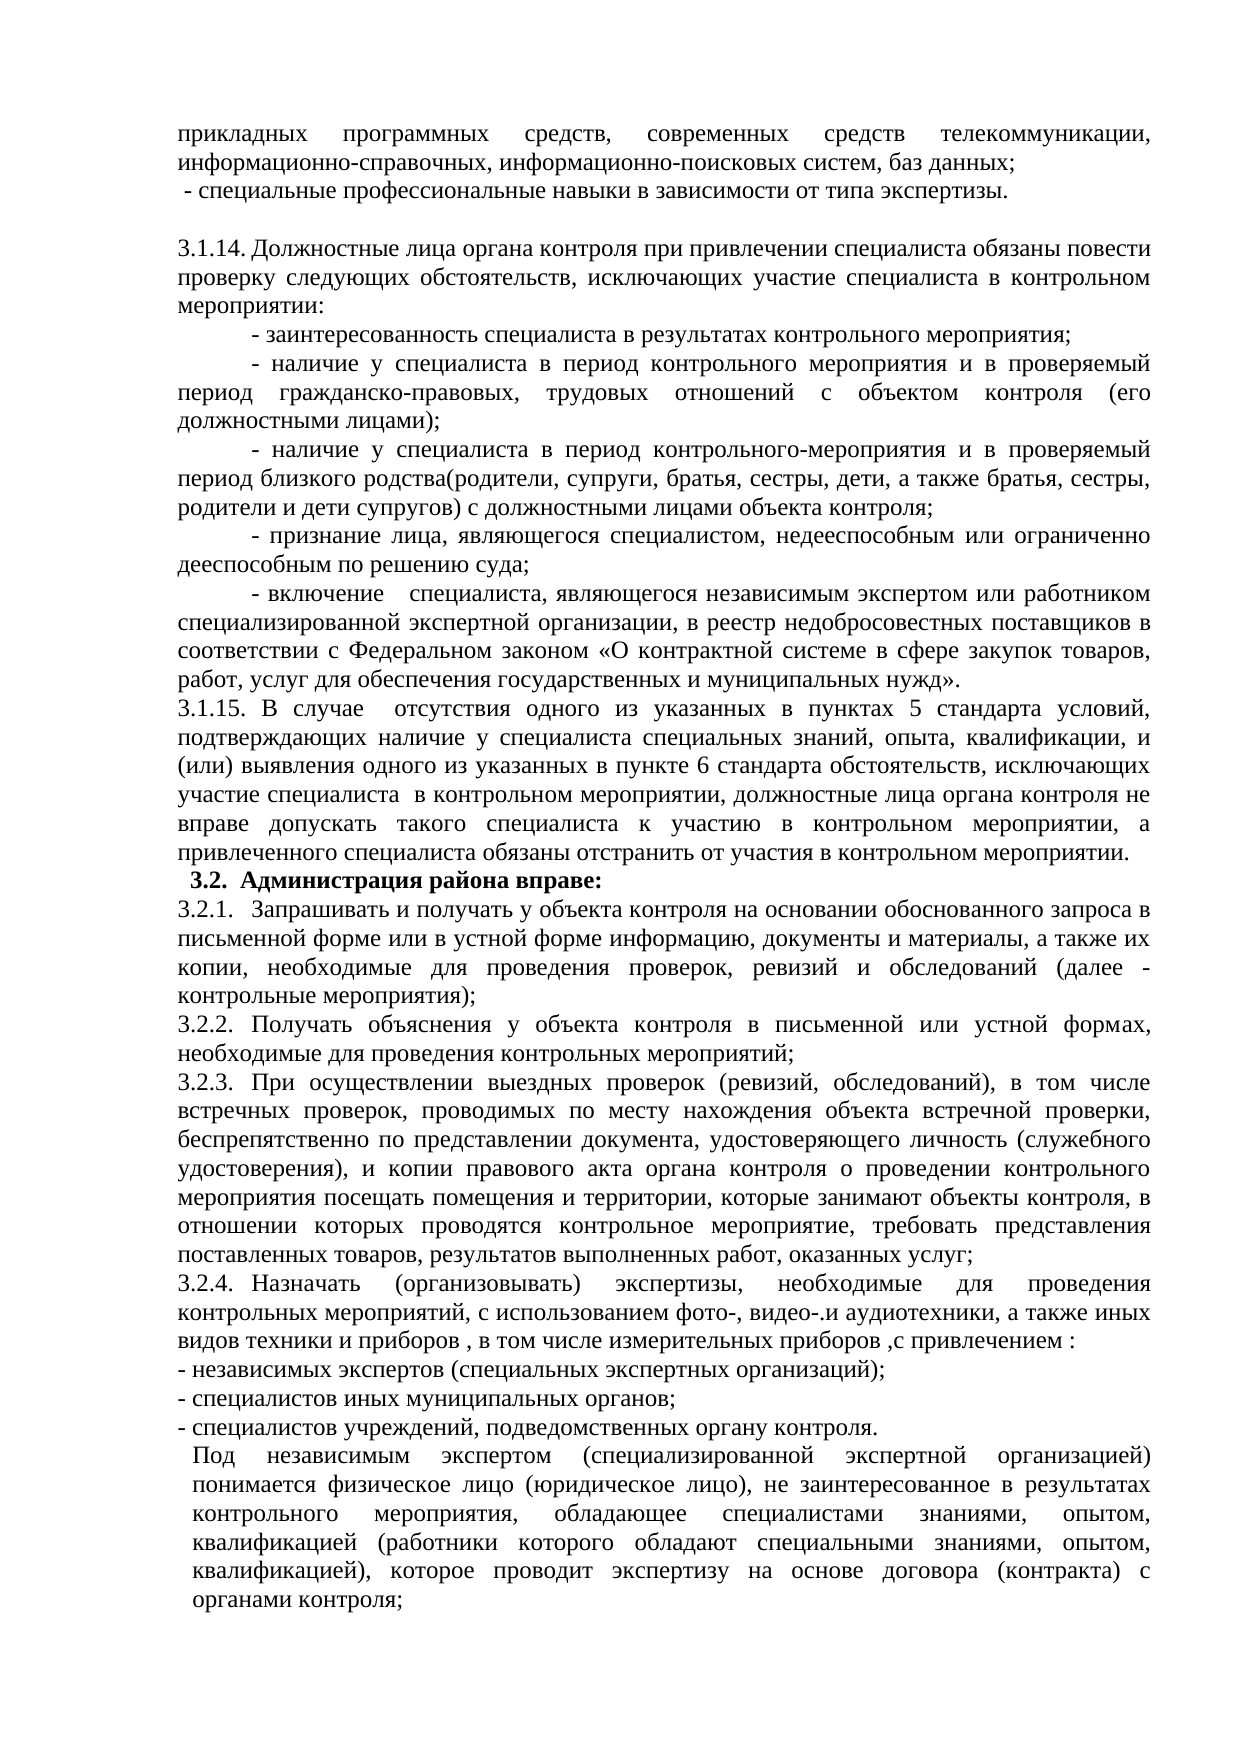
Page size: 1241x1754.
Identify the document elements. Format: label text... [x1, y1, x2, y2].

list 3.2. Администрация района вправе: [177, 866, 1152, 894]
text Под независимым экспертом (специализированной экспертной организацией) понимается физическое лицо (юридическое лицо), не заинтересованное в результатах контрольного мероприятия, обладающее специалистами знаниями, опытом, квалификацией (работники которого обладают специальными знаниями, опытом, квалификацией), которое проводит экспертизу на основе договора (контракта) с органами контроля; [192, 1441, 1152, 1613]
list Запрашивать и получать у объекта контроля на основании обоснованного запроса в письменной форме или в устной форме информацию, документы и материалы, а также их копии, необходимые для проведения проверок, ревизий и обследований (далее - контрольные мероприятия); [177, 894, 1152, 1009]
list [177, 118, 1152, 176]
list - наличие у специалиста в период контрольного-мероприятия и в проверяемый период близкого родства(родители, супруги, братья, сестры, дети, а также братья, сестры, родители и дети супругов) с должностными лицами объекта контроля; [177, 434, 1152, 521]
list - заинтересованность специалиста в результатах контрольного мероприятия; [177, 319, 1152, 348]
list - специальные профессиональные навыки в зависимости от типа экспертизы. [177, 176, 1152, 204]
list - независимых экспертов (специальных экспертных организаций); [177, 1354, 1152, 1383]
list Должностные лица органа контроля при привлечении специалиста обязаны повести проверку следующих обстоятельств, исключающих участие специалиста в контрольном мероприятии: [177, 233, 1152, 319]
list При осуществлении выездных проверок (ревизий, обследований), в том числе встречных проверок, проводимых по месту нахождения объекта встречной проверки, беспрепятственно по представлении документа, удостоверяющего личность (служебного удостоверения), и копии правового акта органа контроля о проведении контрольного мероприятия посещать помещения и территории, которые занимают объекты контроля, в отношении которых проводятся контрольное мероприятие, требовать представления поставленных товаров, результатов выполненных работ, оказанных услуг; [177, 1067, 1152, 1268]
list - наличие у специалиста в период контрольного мероприятия и в проверяемый период гражданско-правовых, трудовых отношений с объектом контроля (его должностными лицами); [177, 348, 1152, 434]
text 3.1.15. В случае отсутствия одного из указанных в пунктах 5 стандарта условий, подтверждающих наличие у специалиста специальных знаний, опыта, квалификации, и (или) выявления одного из указанных в пункте 6 стандарта обстоятельств, исключающих участие специалиста в контрольном мероприятии, должностные лица органа контроля не вправе допускать такого специалиста к участию в контрольном мероприятии, а привлеченного специалиста обязаны отстранить от участия в контрольном мероприятии. [177, 693, 1152, 866]
list Назначать (организовывать) экспертизы, необходимые для проведения контрольных мероприятий, с использованием фото-, видео-.и аудиотехники, а также иных видов техники и приборов , в том числе измерительных приборов ,с привлечением : [177, 1268, 1152, 1354]
list - специалистов иных муниципальных органов; [177, 1383, 1152, 1412]
list - включение специалиста, являющегося независимым экспертом или работником специализированной экспертной организации, в реестр недобросовестных поставщиков в соответствии с Федеральном законом «О контрактной системе в сфере закупок товаров, работ, услуг для обеспечения государственных и муниципальных нужд». [177, 578, 1152, 693]
list - специалистов учреждений, подведомственных органу контроля. [177, 1412, 1152, 1441]
list Получать объяснения у объекта контроля в письменной или устной формах, необходимые для проведения контрольных мероприятий; [177, 1009, 1152, 1067]
list - признание лица, являющегося специалистом, недееспособным или ограниченно дееспособным по решению суда; [177, 521, 1152, 578]
